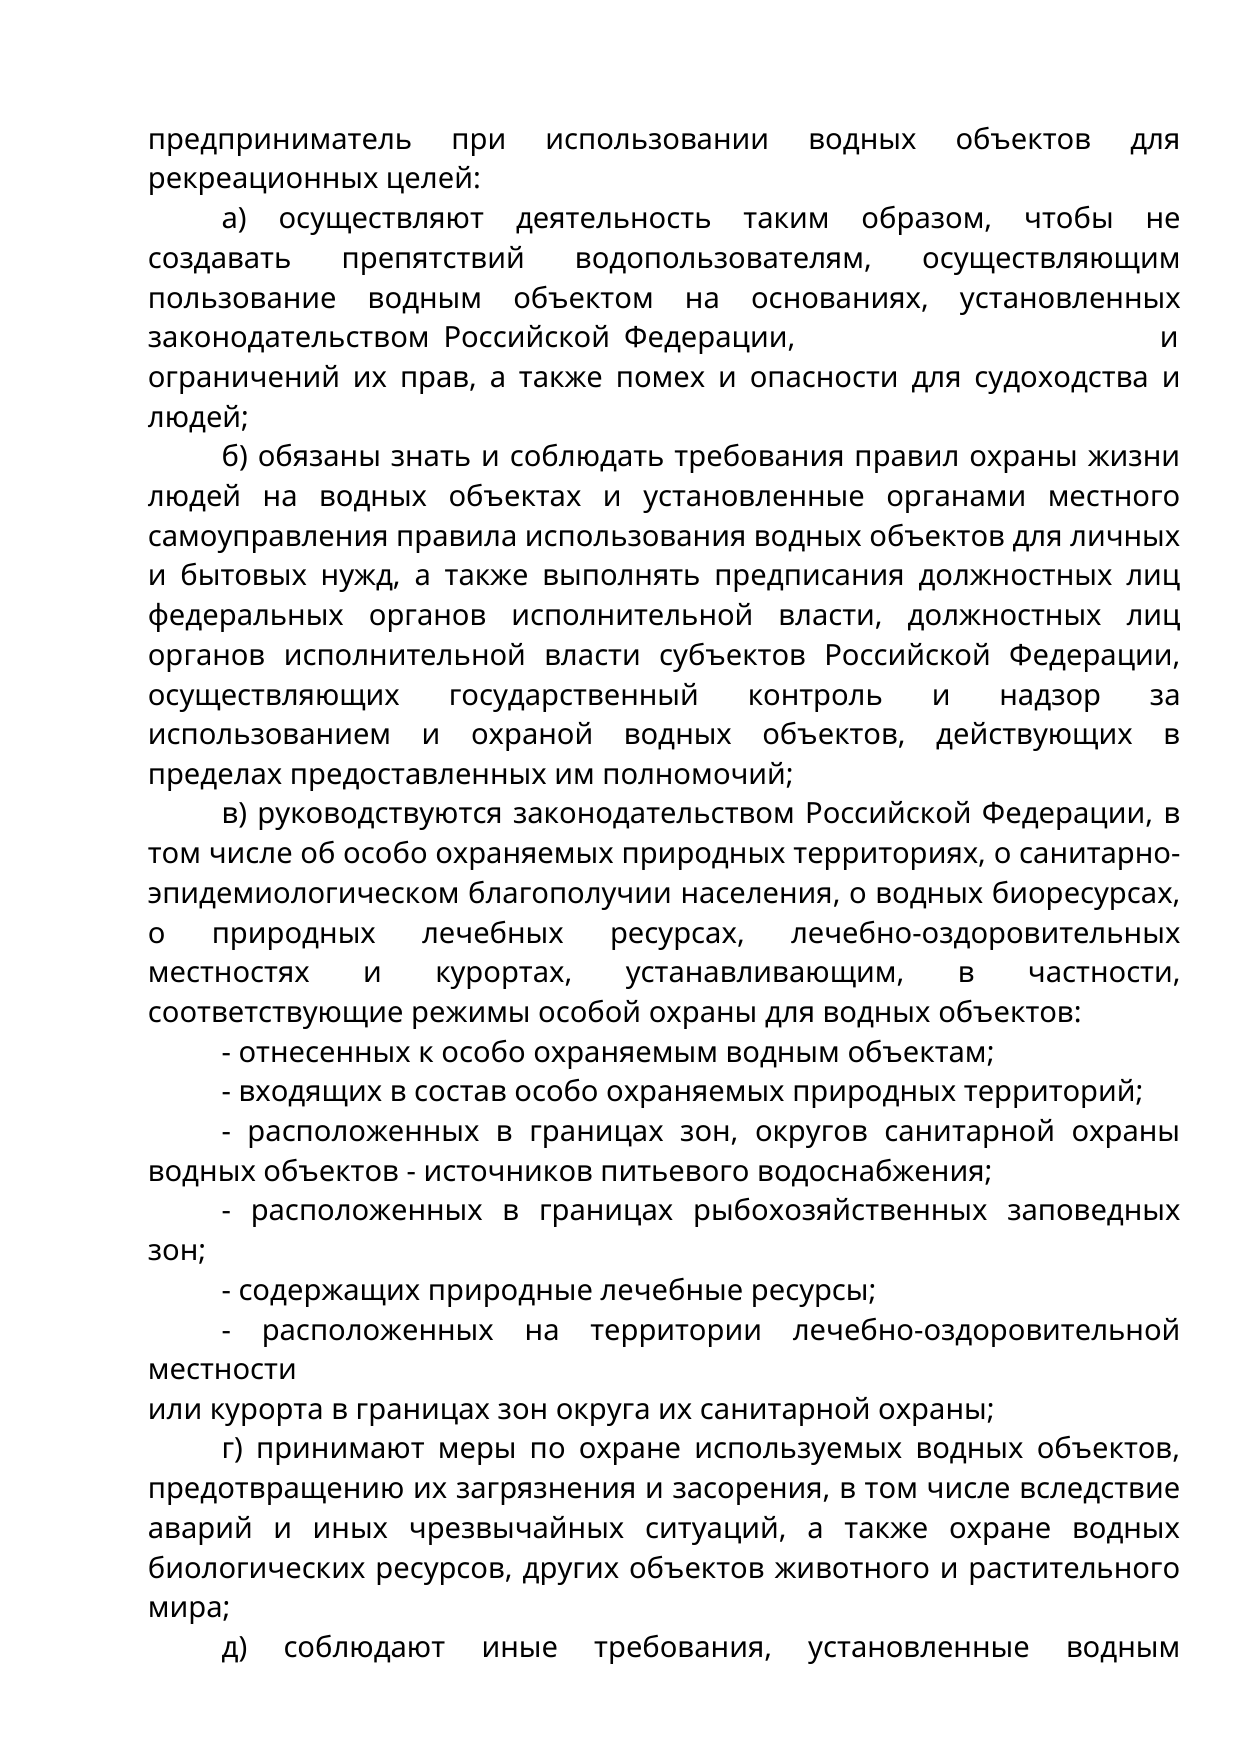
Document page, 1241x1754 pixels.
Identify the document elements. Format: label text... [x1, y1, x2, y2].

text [148, 118, 1181, 197]
text - расположенных в границах зон, округов санитарной охраны водных объектов - источников питьевого водоснабжения; [148, 1110, 1181, 1190]
text а) осуществляют деятельность таким образом, чтобы не создавать препятствий водопользователям, осуществляющим пользование водным объектом на основаниях, установленных законодательством Российской Федерации, и ограничений их прав, а также помех и опасности для судоходства и людей; [148, 197, 1181, 436]
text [148, 1626, 1181, 1666]
text или курорта в границах зон округа их санитарной охраны; [148, 1388, 1181, 1428]
text - расположенных на территории лечебно-оздоровительной местности [148, 1309, 1181, 1388]
text - отнесенных к особо охраняемым водным объектам; [148, 1031, 1181, 1071]
text - расположенных в границах рыбохозяйственных заповедных зон; [148, 1190, 1181, 1269]
text в) руководствуются законодательством Российской Федерации, в том числе об особо охраняемых природных территориях, о санитарно-эпидемиологическом благополучии населения, о водных биоресурсах, о природных лечебных ресурсах, лечебно-оздоровительных местностях и курортах, устанавливающим, в частности, соответствующие режимы особой охраны для водных объектов: [148, 793, 1181, 1031]
text - содержащих природные лечебные ресурсы; [148, 1269, 1181, 1309]
text б) обязаны знать и соблюдать требования правил охраны жизни людей на водных объектах и установленные органами местного самоуправления правила использования водных объектов для личных и бытовых нужд, а также выполнять предписания должностных лиц федеральных органов исполнительной власти, должностных лиц органов исполнительной власти субъектов Российской Федерации, осуществляющих государственный контроль и надзор за использованием и охраной водных объектов, действующих в пределах предоставленных им полномочий; [148, 436, 1181, 793]
text - входящих в состав особо охраняемых природных территорий; [148, 1071, 1181, 1110]
text г) принимают меры по охране используемых водных объектов, предотвращению их загрязнения и засорения, в том числе вследствие аварий и иных чрезвычайных ситуаций, а также охране водных биологических ресурсов, других объектов животного и растительного мира; [148, 1428, 1181, 1626]
